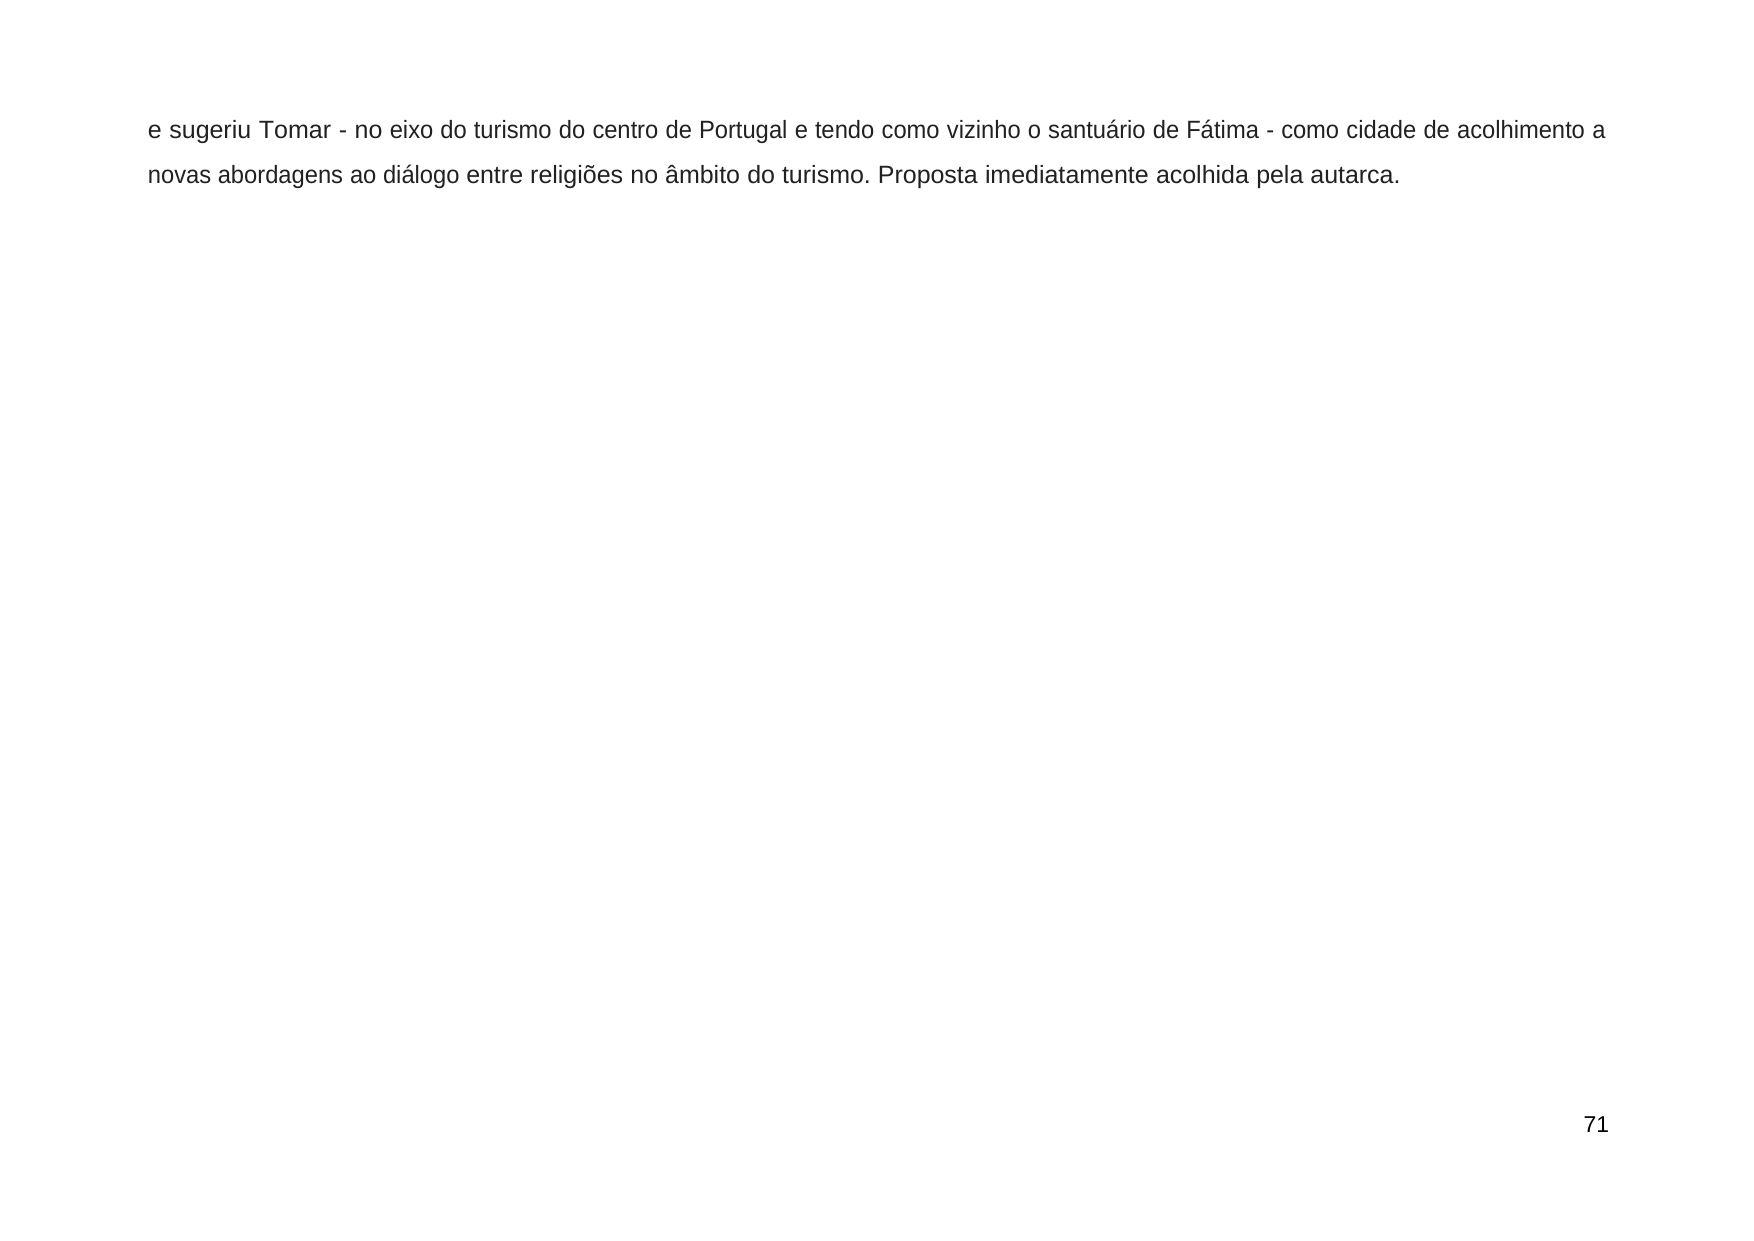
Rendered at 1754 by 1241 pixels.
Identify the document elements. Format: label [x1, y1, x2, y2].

text [148, 114, 1607, 189]
